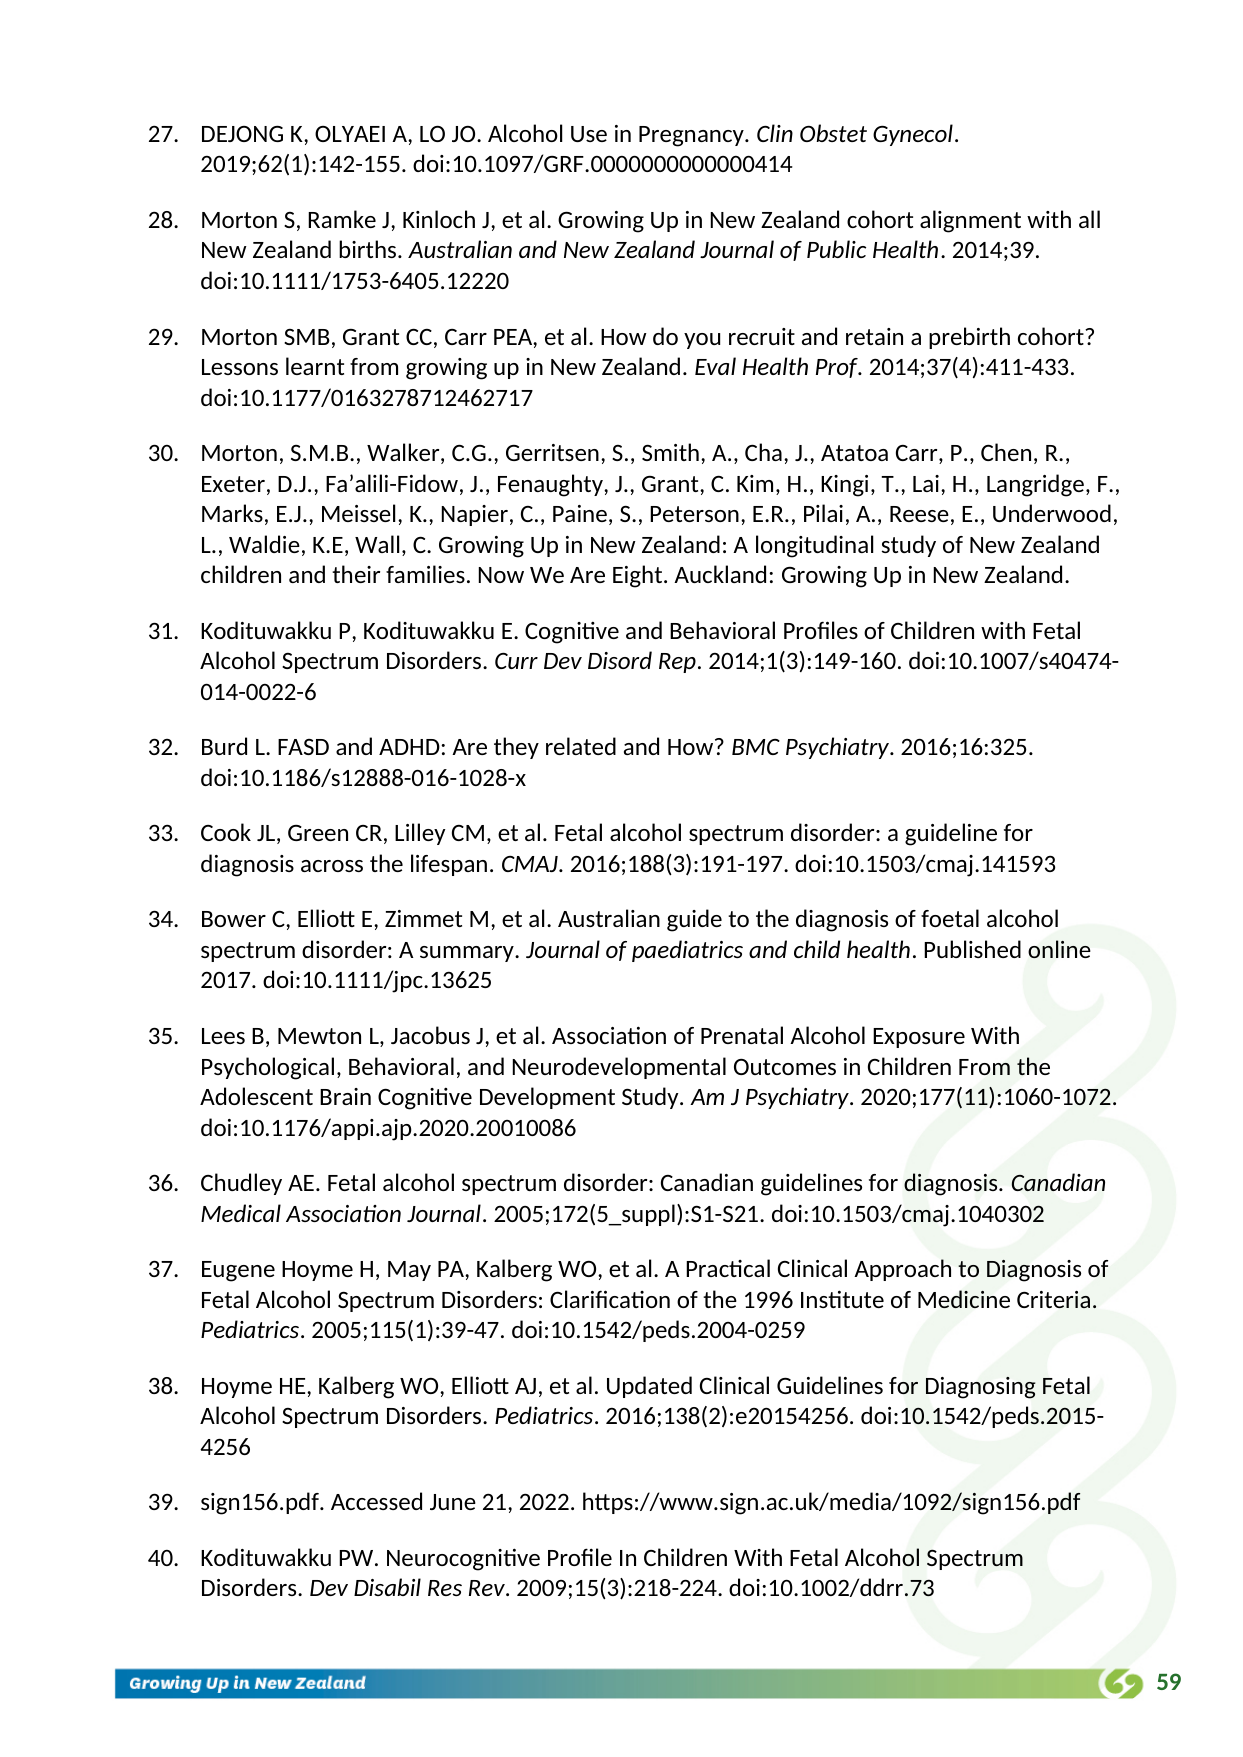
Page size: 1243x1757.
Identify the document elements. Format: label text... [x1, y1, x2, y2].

text 37. Eugene Hoyme H, May PA, Kalberg WO, et al. A Practical Clinical Approach to Diagnosis of Fetal Alcohol Spectrum Disorders: Clarification of the 1996 Institute of Medicine Criteria. Pediatrics. 2005;115(1):39-47. doi:10.1542/peds.2004-0259 [148, 1253, 1124, 1345]
text 39. sign156.pdf. Accessed June 21, 2022. https://www.sign.ac.uk/media/1092/sign156.pdf [148, 1486, 1124, 1517]
text 33. Cook JL, Green CR, Lilley CM, et al. Fetal alcohol spectrum disorder: a guideline for diagnosis across the lifespan. CMAJ. 2016;188(3):191-197. doi:10.1503/cmaj.141593 [148, 817, 1124, 878]
text 29. Morton SMB, Grant CC, Carr PEA, et al. How do you recruit and retain a prebirth cohort? Lessons learnt from growing up in New Zealand. Eval Health Prof. 2014;37(4):411-433. doi:10.1177/0163278712462717 [148, 321, 1124, 412]
picture [0, 0, 1191, 1757]
text 27. DEJONG K, OLYAEI A, LO JO. Alcohol Use in Pregnancy. Clin Obstet Gynecol. 2019;62(1):142-155. doi:10.1097/GRF.0000000000000414 [148, 118, 1124, 179]
text 34. Bower C, Elliott E, Zimmet M, et al. Australian guide to the diagnosis of foetal alcohol spectrum disorder: A summary. Journal of paediatrics and child health. Published online 2017. doi:10.1111/jpc.13625 [148, 903, 1124, 995]
text 28. Morton S, Ramke J, Kinloch J, et al. Growing Up in New Zealand cohort alignment with all New Zealand births. Australian and New Zealand Journal of Public Health. 2014;39. doi:10.1111/1753-6405.12220 [148, 204, 1124, 296]
text 32. Burd L. FASD and ADHD: Are they related and How? BMC Psychiatry. 2016;16:325. doi:10.1186/s12888-016-1028-x [148, 731, 1124, 792]
text 30. Morton, S.M.B., Walker, C.G., Gerritsen, S., Smith, A., Cha, J., Atatoa Carr, P., Chen, R., Exeter, D.J., Fa’alili-Fidow, J., Fenaughty, J., Grant, C. Kim, H., Kingi, T., Lai, H., Langridge, F., Marks, E.J., Meissel, K., Napier, C., Paine, S., Peterson, E.R., Pilai, A., Reese, E., Underwood, L., Waldie, K.E, Wall, C. Growing Up in New Zealand: A longitudinal study of New Zealand children and their families. Now We Are Eight. Auckland: Growing Up in New Zealand. [148, 437, 1124, 590]
text 36. Chudley AE. Fetal alcohol spectrum disorder: Canadian guidelines for diagnosis. Canadian Medical Association Journal. 2005;172(5_suppl):S1-S21. doi:10.1503/cmaj.1040302 [148, 1167, 1124, 1228]
text 40. Kodituwakku PW. Neurocognitive Profile In Children With Fetal Alcohol Spectrum Disorders. Dev Disabil Res Rev. 2009;15(3):218-224. doi:10.1002/ddrr.73 [148, 1542, 1124, 1603]
text 35. Lees B, Mewton L, Jacobus J, et al. Association of Prenatal Alcohol Exposure With Psychological, Behavioral, and Neurodevelopmental Outcomes in Children From the Adolescent Brain Cognitive Development Study. Am J Psychiatry. 2020;177(11):1060-1072. doi:10.1176/appi.ajp.2020.20010086 [148, 1020, 1124, 1142]
text 38. Hoyme HE, Kalberg WO, Elliott AJ, et al. Updated Clinical Guidelines for Diagnosing Fetal Alcohol Spectrum Disorders. Pediatrics. 2016;138(2):e20154256. doi:10.1542/peds.2015-4256 [148, 1370, 1124, 1461]
text 31. Kodituwakku P, Kodituwakku E. Cognitive and Behavioral Profiles of Children with Fetal Alcohol Spectrum Disorders. Curr Dev Disord Rep. 2014;1(3):149-160. doi:10.1007/s40474-014-0022-6 [148, 615, 1124, 706]
